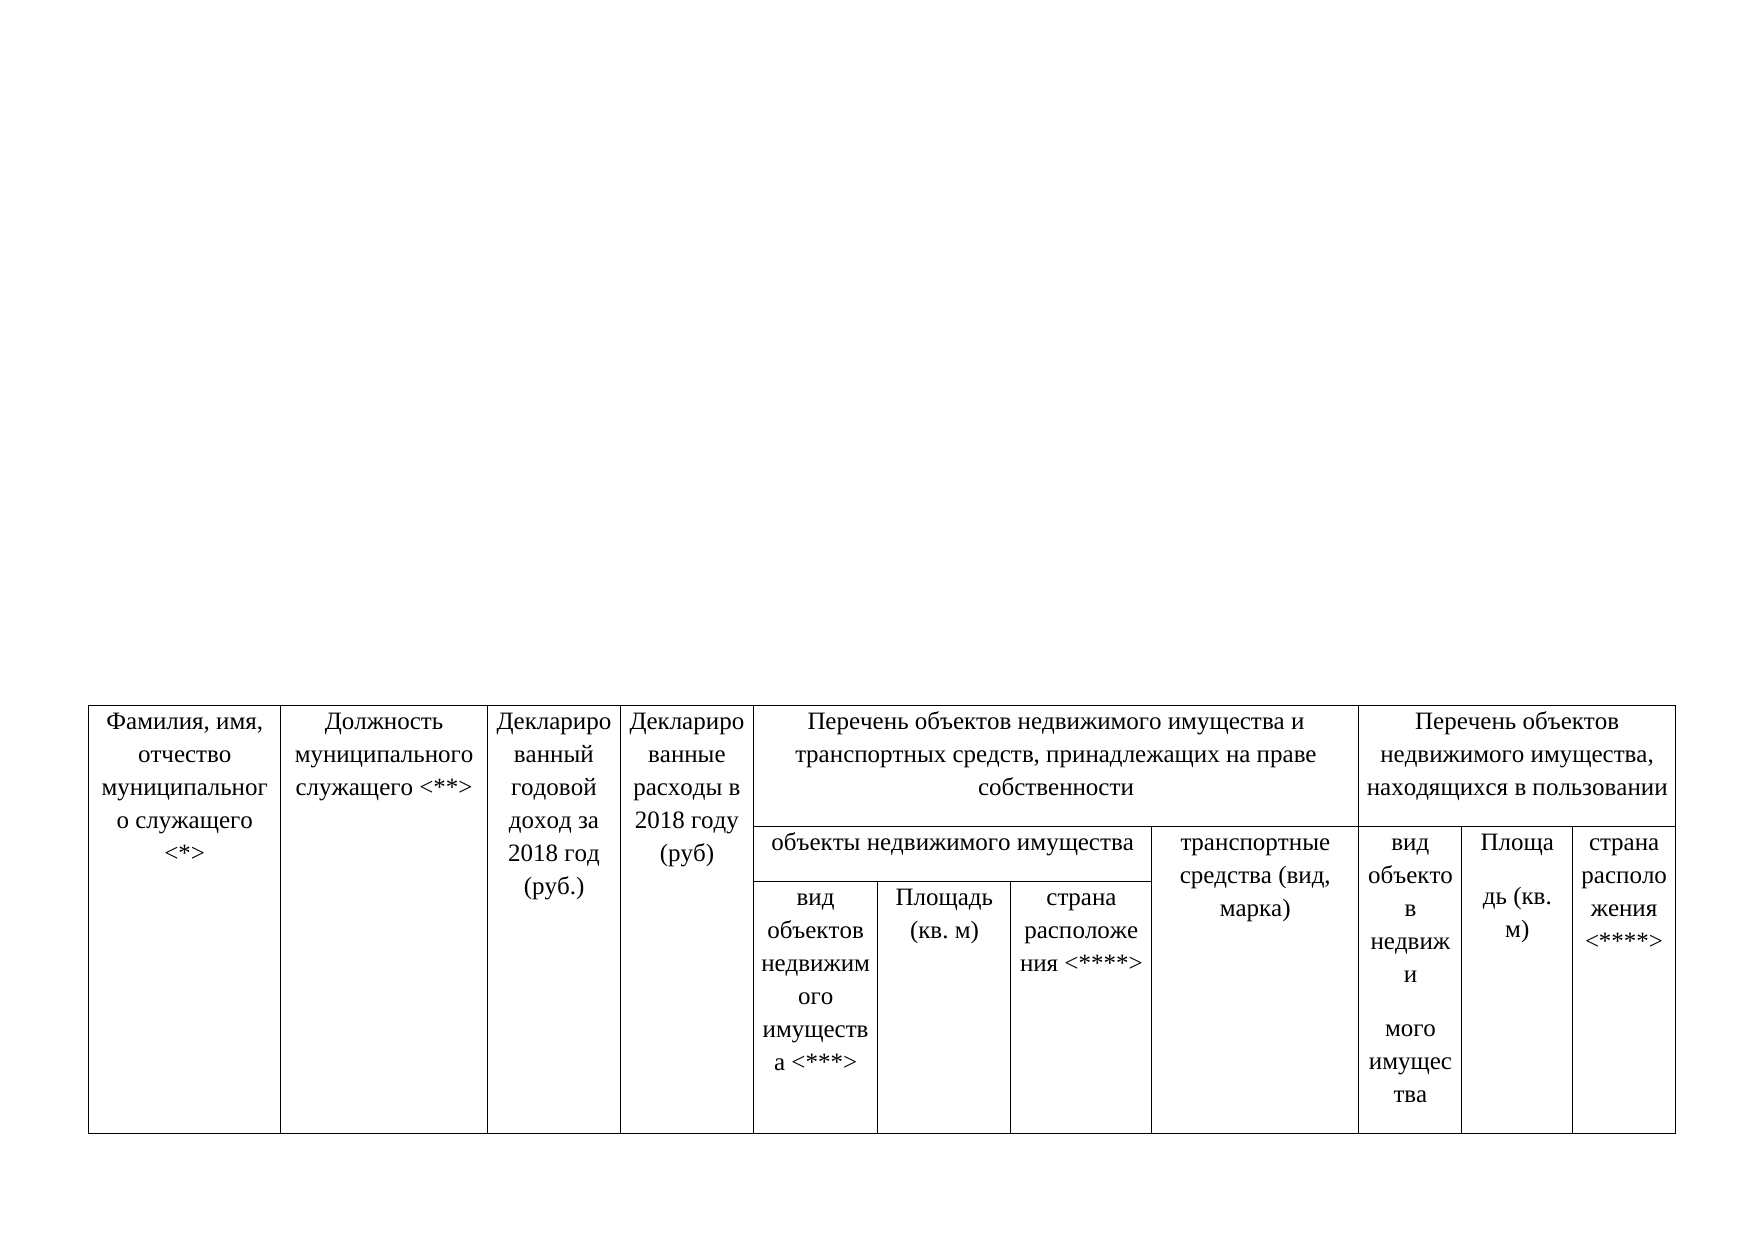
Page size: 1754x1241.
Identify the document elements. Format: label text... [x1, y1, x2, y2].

table_header Фамилия, имя, отчество муниципального служащего <*> [89, 706, 280, 1133]
table_cell страна расположения <****> [1573, 827, 1675, 1133]
table_cell объекты недвижимого имущества [754, 827, 1151, 881]
table_cell вид объектов недвижи мого имущества [1359, 827, 1461, 1133]
table_cell Площа дь (кв. м) [1462, 827, 1572, 1133]
table_cell вид объектов недвижимого имущества <***> [754, 882, 877, 1133]
table_cell Площадь (кв. м) [878, 882, 1010, 1133]
table_header Перечень объектов недвижимого имущества и транспортных средств, принадлежащих на праве собственности [754, 706, 1358, 826]
table_header Перечень объектов недвижимого имущества, находящихся в пользовании [1359, 706, 1675, 826]
table_header Должность муниципального служащего <**> [281, 706, 487, 1133]
table_header Декларированные расходы в 2018 году (руб) [621, 706, 753, 1133]
table_cell страна расположения <****> [1011, 882, 1151, 1133]
table_cell транспортные средства (вид, марка) [1152, 827, 1358, 1133]
table_header Декларированный годовой доход за 2018 год (руб.) [488, 706, 620, 1133]
